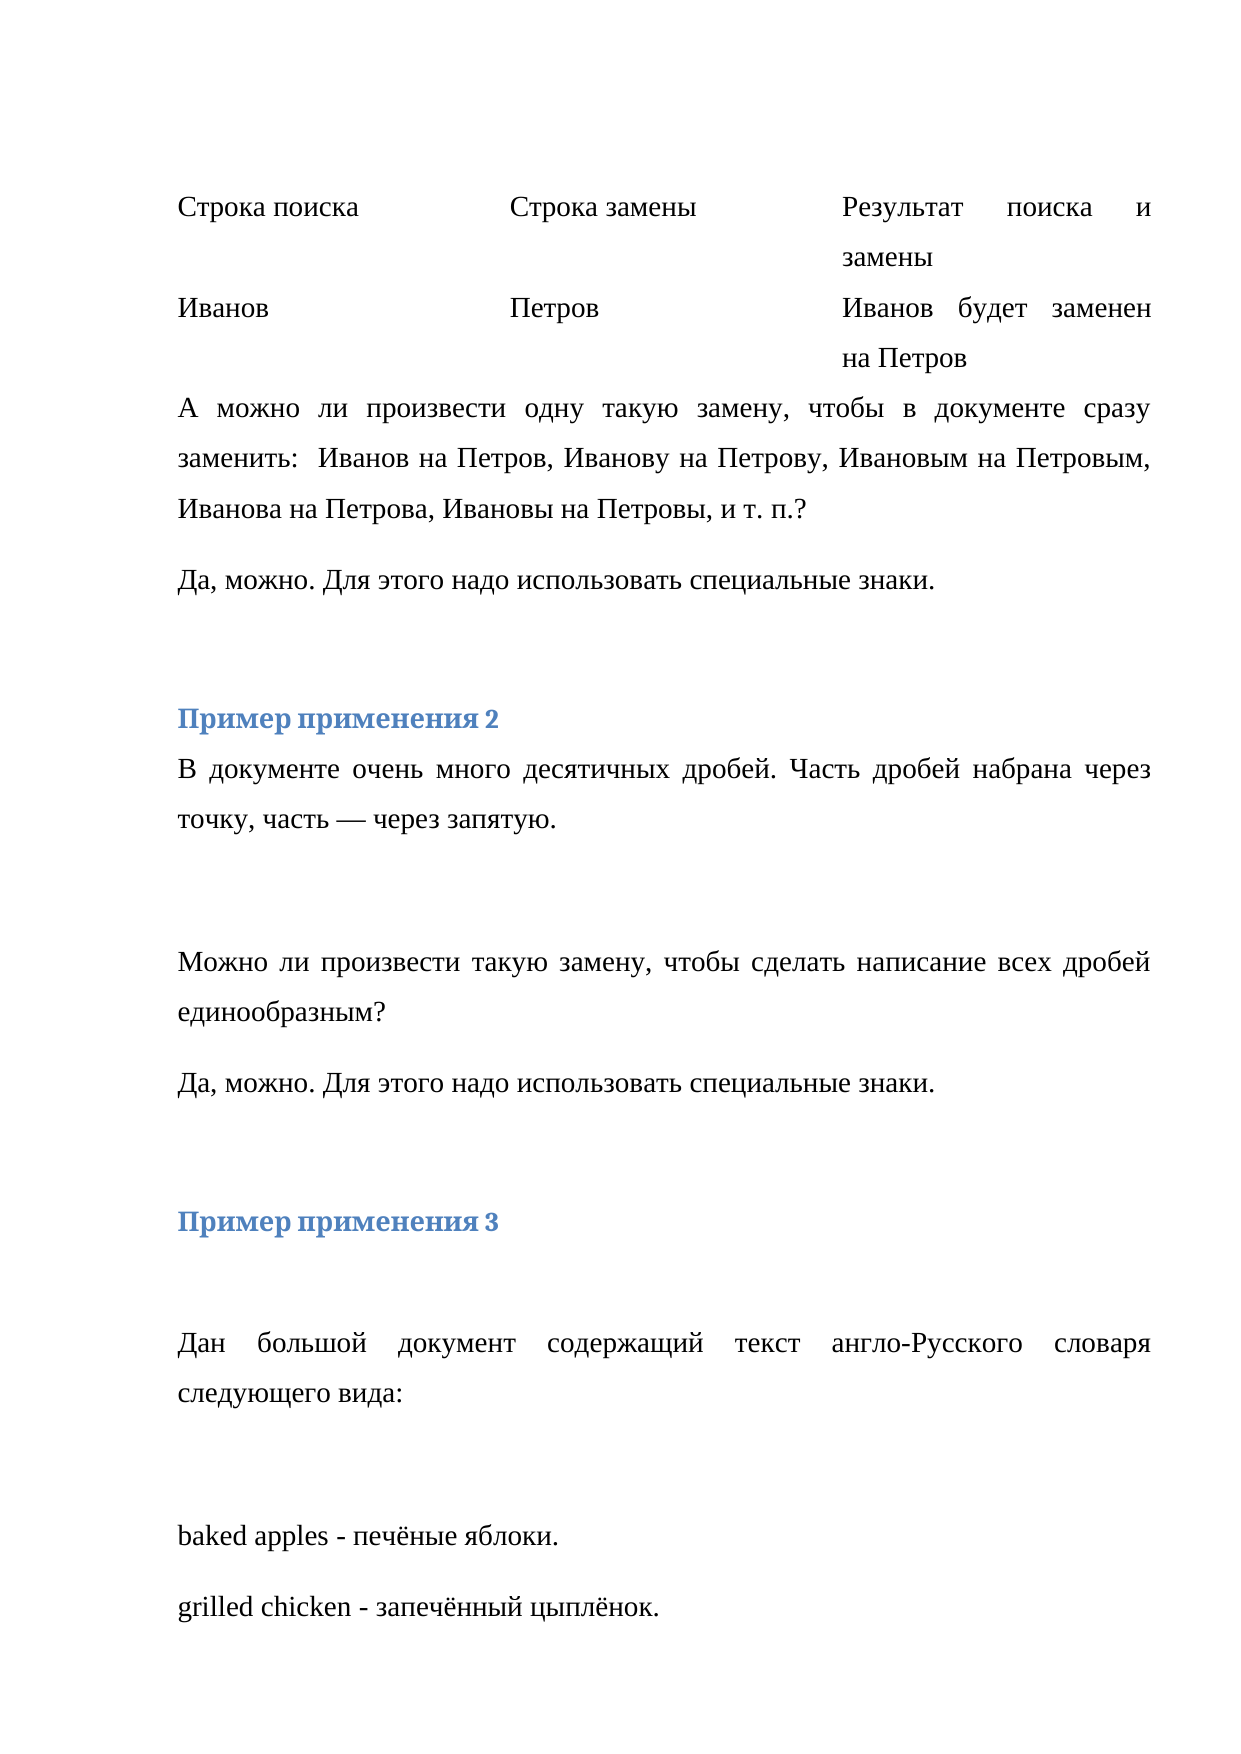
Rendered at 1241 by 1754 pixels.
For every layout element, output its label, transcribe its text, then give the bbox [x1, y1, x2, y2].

table_cell Петров [498, 290, 831, 390]
text А можно ли произвести одну такую замену, чтобы в документе сразу заменить: Иванов на Петров, Иванову на Петрову, Ивановым на Петровым, Иванова на Петрова, Ивановы на Петровы, и т. п.? [177, 390, 1152, 524]
text grilled chicken - запечённый цыплёнок. [177, 1589, 1152, 1622]
table_cell Иванов будет заменен на Петров [831, 290, 1163, 390]
text Да, можно. Для этого надо использовать специальные знаки. [177, 562, 1152, 596]
table_header Результат поиска и замены [831, 189, 1163, 290]
subtitle Пример применения 2 [177, 704, 1152, 736]
table_header Строка поиска [166, 189, 498, 290]
text В документе очень много десятичных дробей. Часть дробей набрана через точку, часть — через запятую. [177, 751, 1152, 835]
table_header Строка замены [498, 189, 831, 290]
table_cell Иванов [166, 290, 498, 390]
text Дан большой документ содержащий текст англо-Русского словаря следующего вида: [177, 1325, 1152, 1409]
subtitle Пример применения 3 [177, 1207, 1152, 1238]
text baked apples - печёные яблоки. [177, 1518, 1152, 1551]
text Можно ли произвести такую замену, чтобы сделать написание всех дробей единообразным? [177, 944, 1152, 1027]
text Да, можно. Для этого надо использовать специальные знаки. [177, 1065, 1152, 1099]
